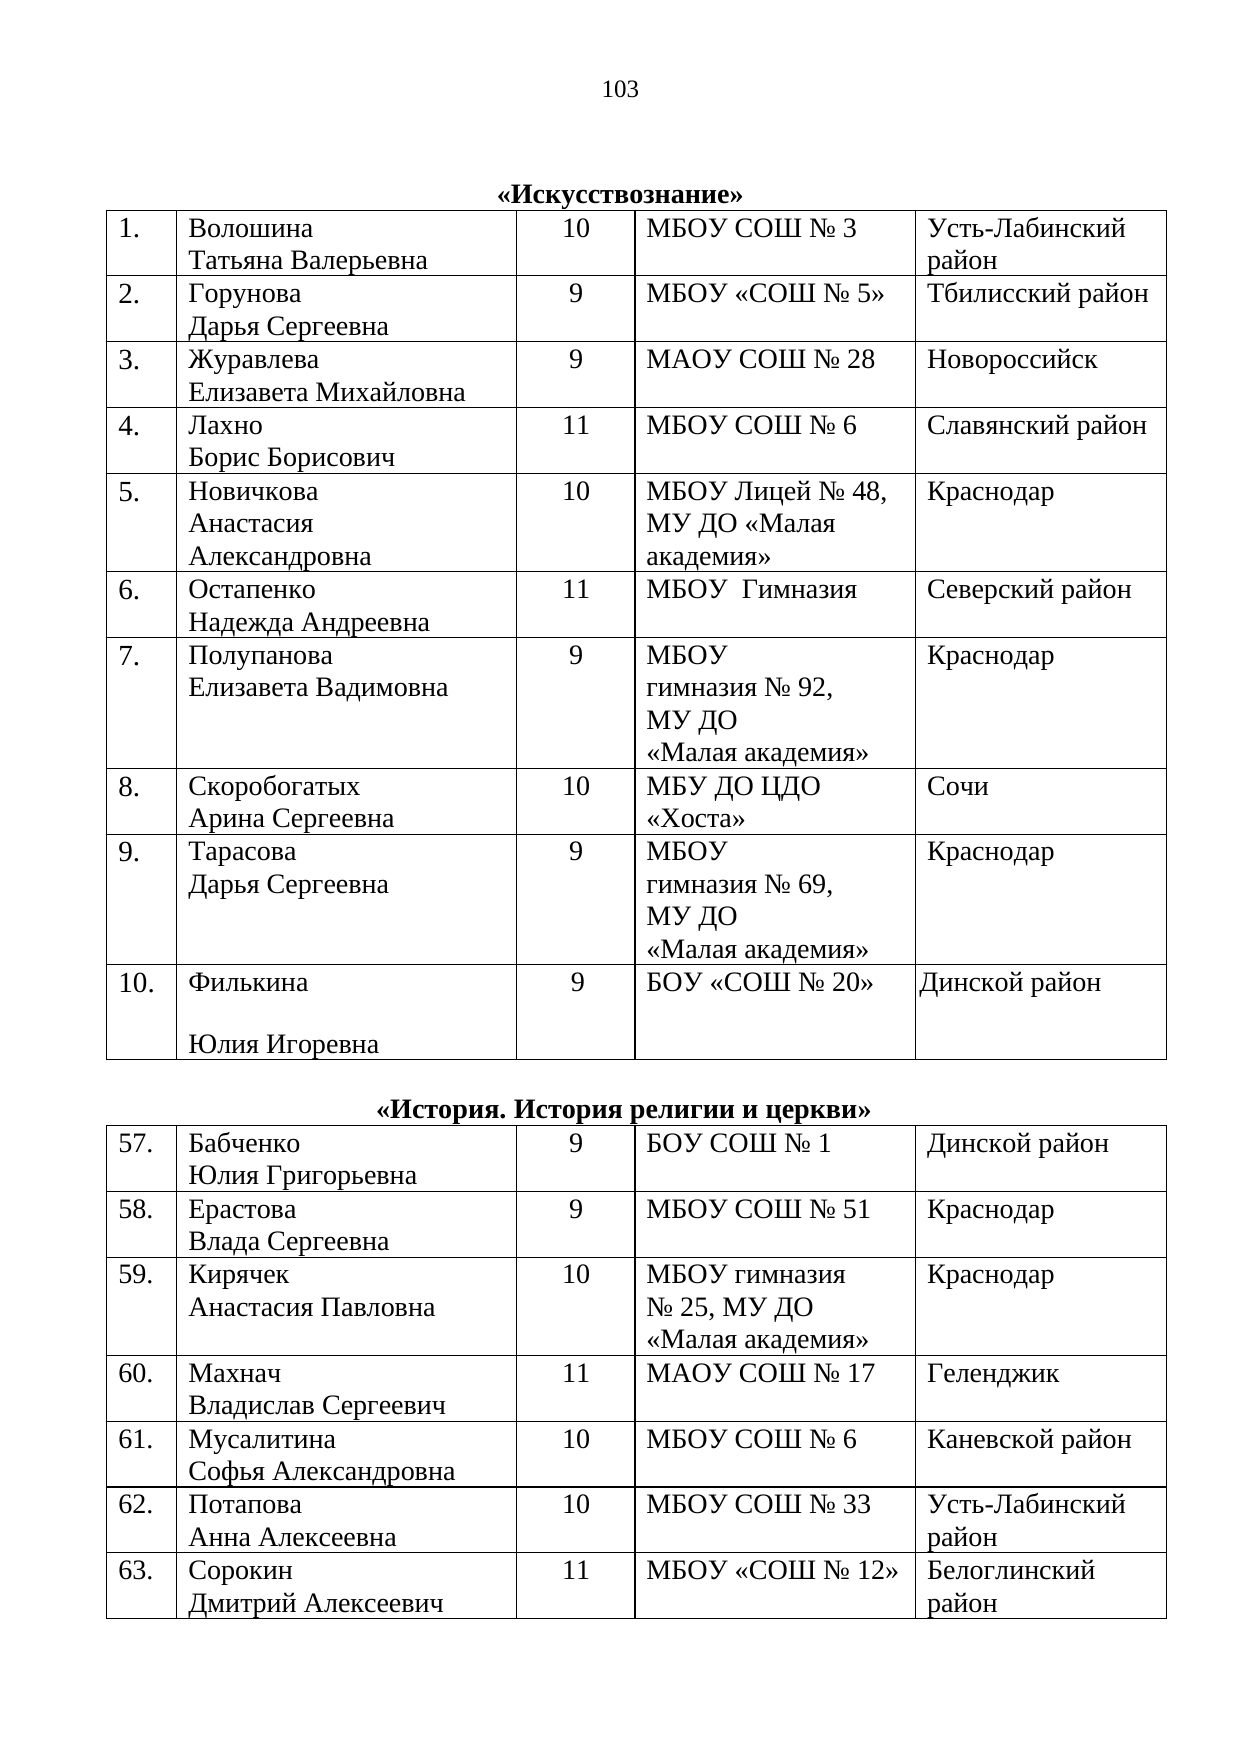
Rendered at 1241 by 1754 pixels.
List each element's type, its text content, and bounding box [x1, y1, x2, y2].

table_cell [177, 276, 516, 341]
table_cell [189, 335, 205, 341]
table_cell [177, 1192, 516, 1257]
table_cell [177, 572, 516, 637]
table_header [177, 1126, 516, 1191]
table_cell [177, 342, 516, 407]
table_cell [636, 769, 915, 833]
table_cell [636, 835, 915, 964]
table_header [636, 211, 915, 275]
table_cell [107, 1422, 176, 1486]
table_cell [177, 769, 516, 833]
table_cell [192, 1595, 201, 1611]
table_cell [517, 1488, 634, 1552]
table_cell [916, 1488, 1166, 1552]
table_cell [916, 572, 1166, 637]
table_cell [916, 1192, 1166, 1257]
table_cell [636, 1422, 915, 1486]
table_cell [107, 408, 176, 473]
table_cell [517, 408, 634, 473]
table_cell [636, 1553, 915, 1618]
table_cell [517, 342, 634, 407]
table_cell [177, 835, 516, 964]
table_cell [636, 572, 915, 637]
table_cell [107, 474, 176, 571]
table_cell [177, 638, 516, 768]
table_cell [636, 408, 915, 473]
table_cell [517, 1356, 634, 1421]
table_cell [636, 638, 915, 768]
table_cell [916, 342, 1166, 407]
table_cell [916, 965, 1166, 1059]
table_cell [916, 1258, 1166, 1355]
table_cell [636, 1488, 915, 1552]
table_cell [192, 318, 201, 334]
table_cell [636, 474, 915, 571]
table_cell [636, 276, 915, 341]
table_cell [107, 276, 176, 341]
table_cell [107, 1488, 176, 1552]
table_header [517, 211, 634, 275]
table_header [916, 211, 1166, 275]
text «Искусствознание» [118, 177, 1122, 209]
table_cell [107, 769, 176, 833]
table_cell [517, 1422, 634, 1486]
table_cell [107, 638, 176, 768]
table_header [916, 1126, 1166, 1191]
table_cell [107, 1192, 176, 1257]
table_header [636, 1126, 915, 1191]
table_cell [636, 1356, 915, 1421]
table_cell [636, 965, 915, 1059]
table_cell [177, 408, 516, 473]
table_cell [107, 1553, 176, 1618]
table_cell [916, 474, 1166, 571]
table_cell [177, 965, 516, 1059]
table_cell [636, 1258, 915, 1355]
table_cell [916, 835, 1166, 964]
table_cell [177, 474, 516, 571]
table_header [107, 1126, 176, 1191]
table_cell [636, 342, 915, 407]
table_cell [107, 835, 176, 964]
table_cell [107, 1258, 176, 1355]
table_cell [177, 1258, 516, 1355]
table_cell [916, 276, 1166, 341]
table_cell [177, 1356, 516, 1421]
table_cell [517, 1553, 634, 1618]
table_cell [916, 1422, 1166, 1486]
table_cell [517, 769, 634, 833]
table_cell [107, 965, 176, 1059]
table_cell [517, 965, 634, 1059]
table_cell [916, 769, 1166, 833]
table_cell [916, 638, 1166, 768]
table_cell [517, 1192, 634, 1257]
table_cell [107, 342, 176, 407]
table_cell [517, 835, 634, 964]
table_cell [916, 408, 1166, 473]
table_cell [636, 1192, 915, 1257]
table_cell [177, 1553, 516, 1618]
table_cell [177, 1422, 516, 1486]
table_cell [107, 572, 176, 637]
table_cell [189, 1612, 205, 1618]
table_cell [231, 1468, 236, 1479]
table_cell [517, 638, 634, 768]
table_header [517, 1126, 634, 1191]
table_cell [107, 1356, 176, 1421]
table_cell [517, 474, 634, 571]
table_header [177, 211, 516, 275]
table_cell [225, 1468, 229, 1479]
text «История. История религии и церкви» [118, 1092, 1122, 1125]
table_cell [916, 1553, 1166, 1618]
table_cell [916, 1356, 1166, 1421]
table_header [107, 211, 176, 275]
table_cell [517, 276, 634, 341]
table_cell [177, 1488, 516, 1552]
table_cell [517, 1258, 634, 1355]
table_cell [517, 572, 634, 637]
